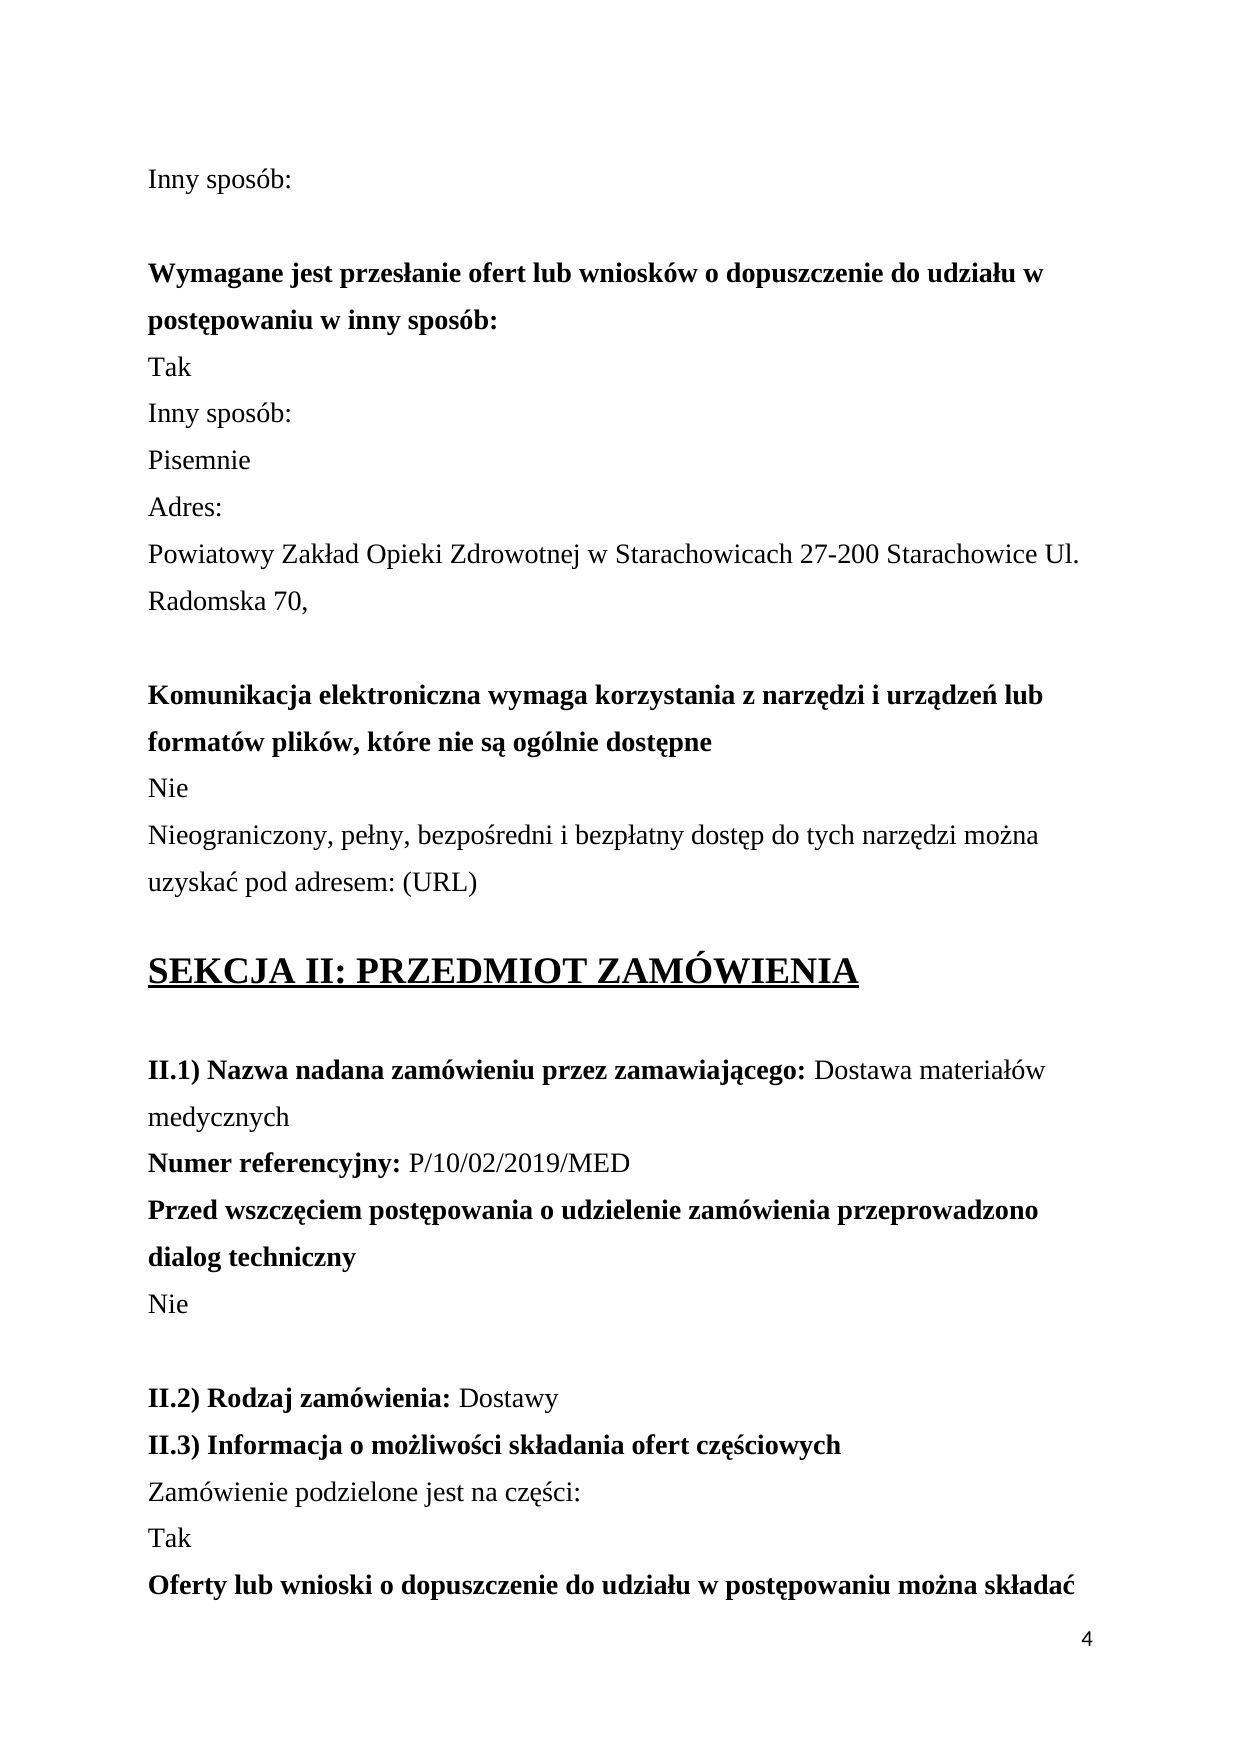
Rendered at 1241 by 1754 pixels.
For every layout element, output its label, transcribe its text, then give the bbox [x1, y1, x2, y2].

text II.1) Nazwa nadana zamówieniu przez zamawiającego: Dostawa materiałów medycznych Numer referencyjny: P/10/02/2019/MED Przed wszczęciem postępowania o udzielenie zamówienia przeprowadzono dialog techniczny [148, 991, 1093, 1273]
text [148, 148, 1093, 616]
text Nie [148, 1273, 1093, 1319]
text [148, 1507, 1093, 1601]
text Nie Nieograniczony, pełny, bezpośredni i bezpłatny dostęp do tych narzędzi można uzyskać pod adresem: (URL) [148, 757, 1093, 944]
text Komunikacja elektroniczna wymaga korzystania z narzędzi i urządzeń lub formatów plików, które nie są ogólnie dostępne [148, 616, 1093, 757]
text II.2) Rodzaj zamówienia: Dostawy II.3) Informacja o możliwości składania ofert częściowych Zamówienie podzielone jest na części: [148, 1319, 1093, 1507]
text SEKCJA II: PRZEDMIOT ZAMÓWIENIA [148, 944, 1093, 991]
